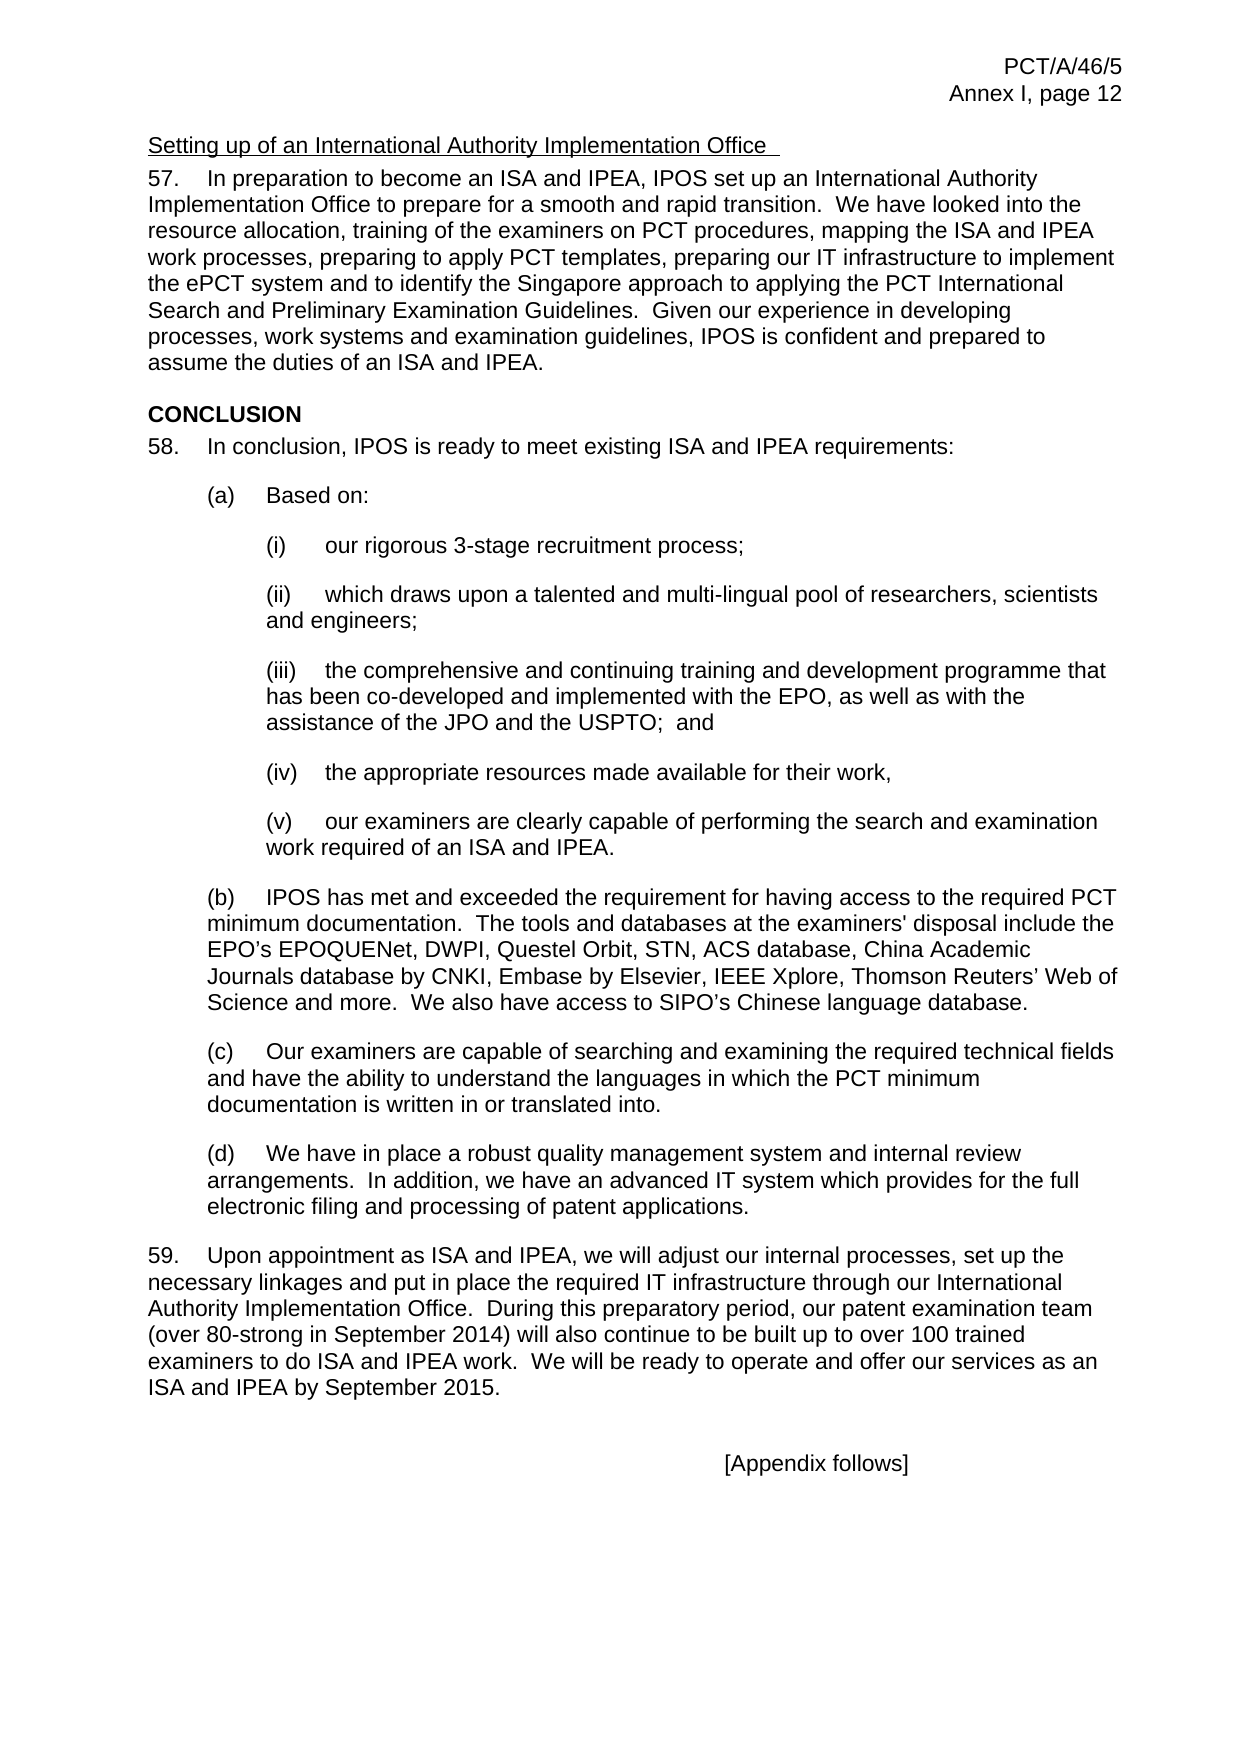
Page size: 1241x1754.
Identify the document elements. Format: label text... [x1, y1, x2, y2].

list our examiners are clearly capable of performing the search and examination work required of an ISA and IPEA. [266, 808, 1122, 861]
text [Appendix follows] [724, 1449, 1122, 1476]
list Based on: [207, 482, 1122, 509]
text In conclusion, IPOS is ready to meet existing ISA and IPEA requirements: [148, 433, 1122, 459]
list the appropriate resources made available for their work, [266, 759, 1122, 785]
text In preparation to become an ISA and IPEA, IPOS set up an International Authority Implementation Office to prepare for a smooth and rapid transition. We have looked into the resource allocation, training of the examiners on PCT procedures, mapping the ISA and IPEA work processes, preparing to apply PCT templates, preparing our IT infrastructure to implement the ePCT system and to identify the Singapore approach to applying the PCT International Search and Preliminary Examination Guidelines. Given our experience in developing processes, work systems and examination guidelines, IPOS is confident and prepared to assume the duties of an ISA and IPEA. [148, 165, 1122, 376]
list the comprehensive and continuing training and development programme that has been co-developed and implemented with the EPO, as well as with the assistance of the JPO and the USPTO; and [266, 657, 1122, 736]
list our rigorous 3-stage recruitment process; [266, 532, 1122, 558]
subtitle Setting up of an International Authority Implementation Office [148, 132, 1122, 158]
list which draws upon a talented and multi-lingual pool of researchers, scientists and engineers; [266, 581, 1122, 634]
list We have in place a robust quality management system and internal review arrangements. In addition, we have an advanced IT system which provides for the full electronic filing and processing of patent applications. [207, 1140, 1122, 1219]
list Our examiners are capable of searching and examining the required technical fields and have the ability to understand the languages in which the PCT minimum documentation is written in or translated into. [207, 1038, 1122, 1117]
text Upon appointment as ISA and IPEA, we will adjust our internal processes, set up the necessary linkages and put in place the required IT infrastructure through our International Authority Implementation Office. During this preparatory period, our patent examination team (over 80-strong in September 2014) will also continue to be built up to over 100 trained examiners to do ISA and IPEA work. We will be ready to operate and offer our services as an ISA and IPEA by September 2015. [148, 1242, 1122, 1400]
list IPOS has met and exceeded the requirement for having access to the required PCT minimum documentation. The tools and databases at the examiners' disposal include the EPO’s EPOQUENet, DWPI, Questel Orbit, STN, ACS database, China Academic Journals database by CNKI, Embase by Elsevier, IEEE Xplore, Thomson Reuters’ Web of Science and more. We also have access to SIPO’s Chinese language database. [207, 883, 1122, 1015]
subtitle CONCLUSION [148, 401, 1122, 427]
